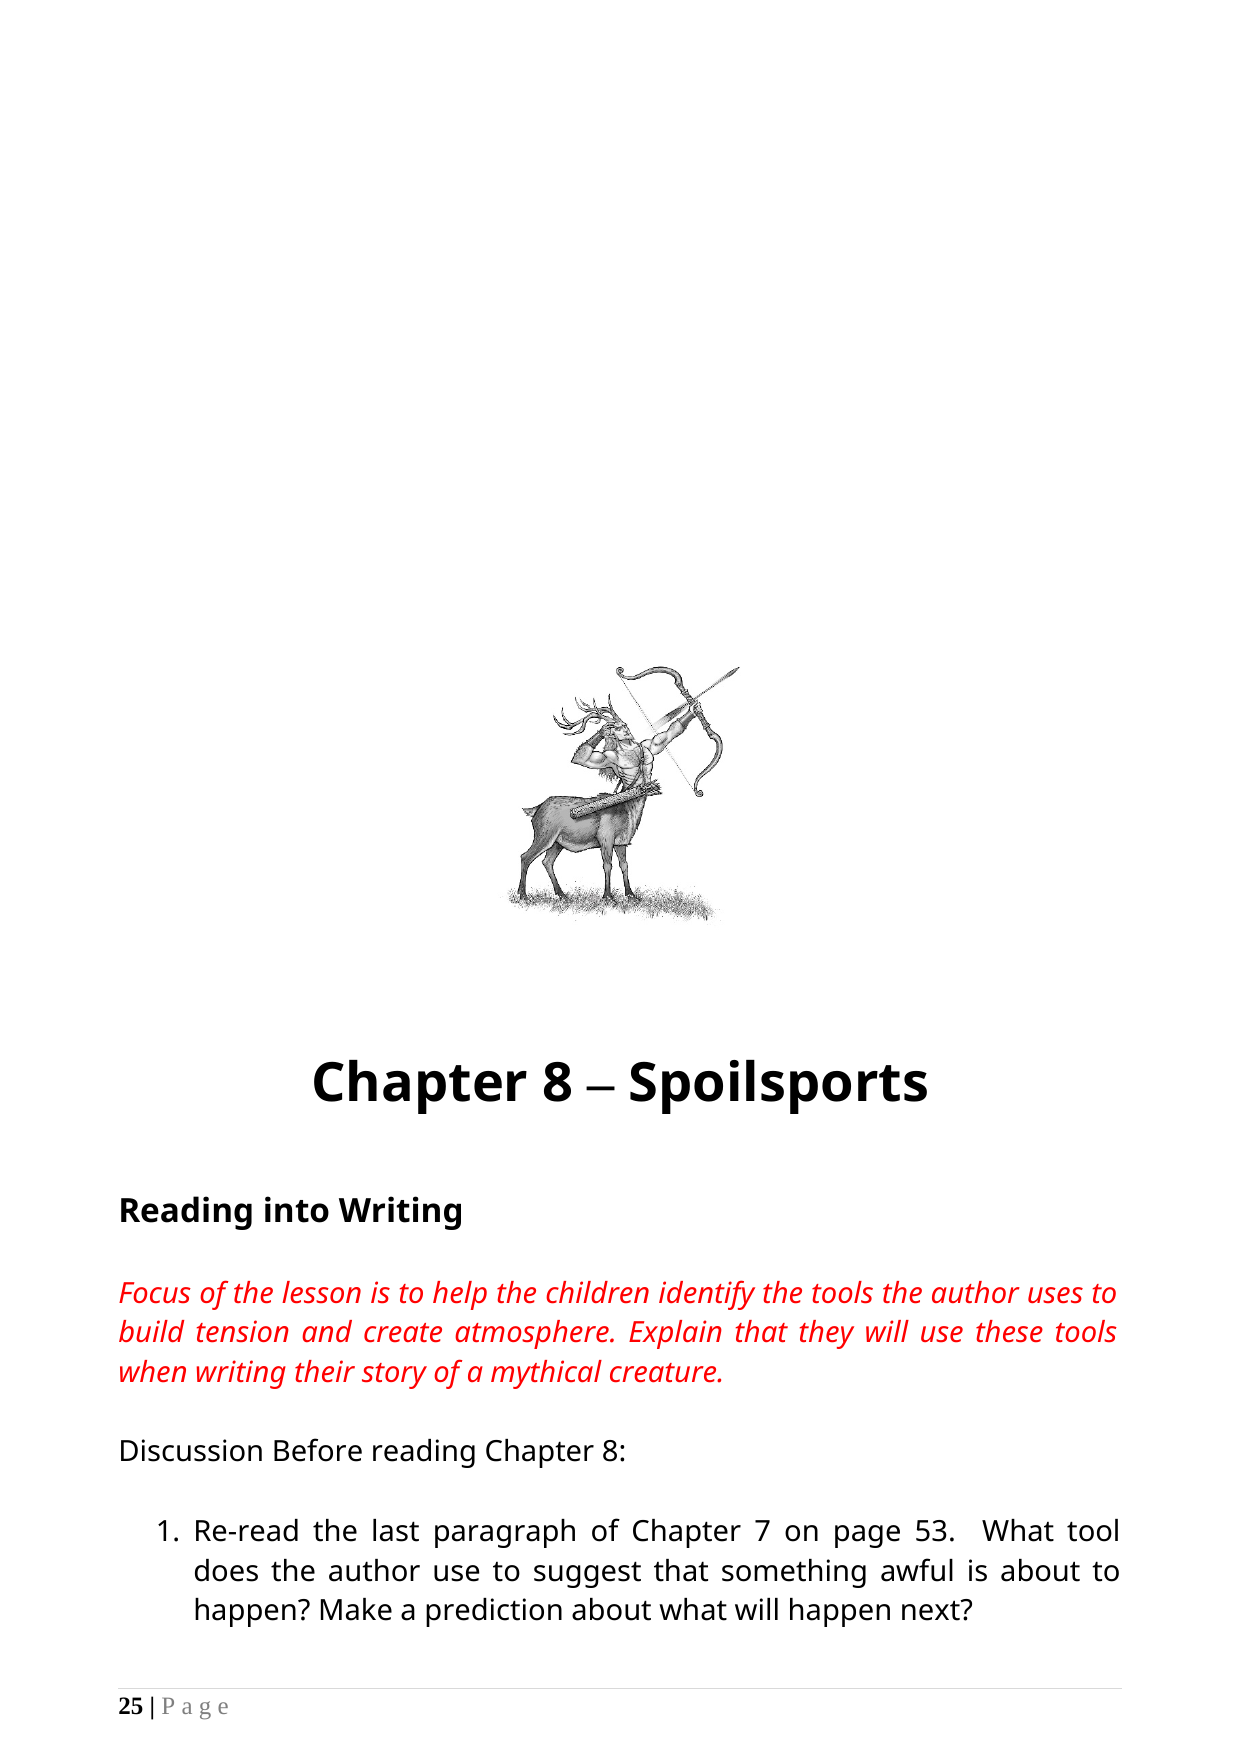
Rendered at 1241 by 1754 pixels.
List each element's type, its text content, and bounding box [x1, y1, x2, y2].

list Re-read the last paragraph of Chapter 7 on page 53. What tool does the author use to suggest that something awful is about to happen? Make a prediction about what will happen next? [156, 1510, 1122, 1629]
picture [497, 643, 744, 939]
text Discussion Before reading Chapter 8: [118, 1431, 1122, 1470]
subtitle Chapter 8 – Spoilsports [118, 1044, 1122, 1118]
text Focus of the lesson is to help the children identify the tools the author uses to build tension and create atmosphere. Explain that they will use these tools when writing their story of a mythical creature. [118, 1272, 1122, 1391]
text Reading into Writing [118, 1187, 1122, 1232]
